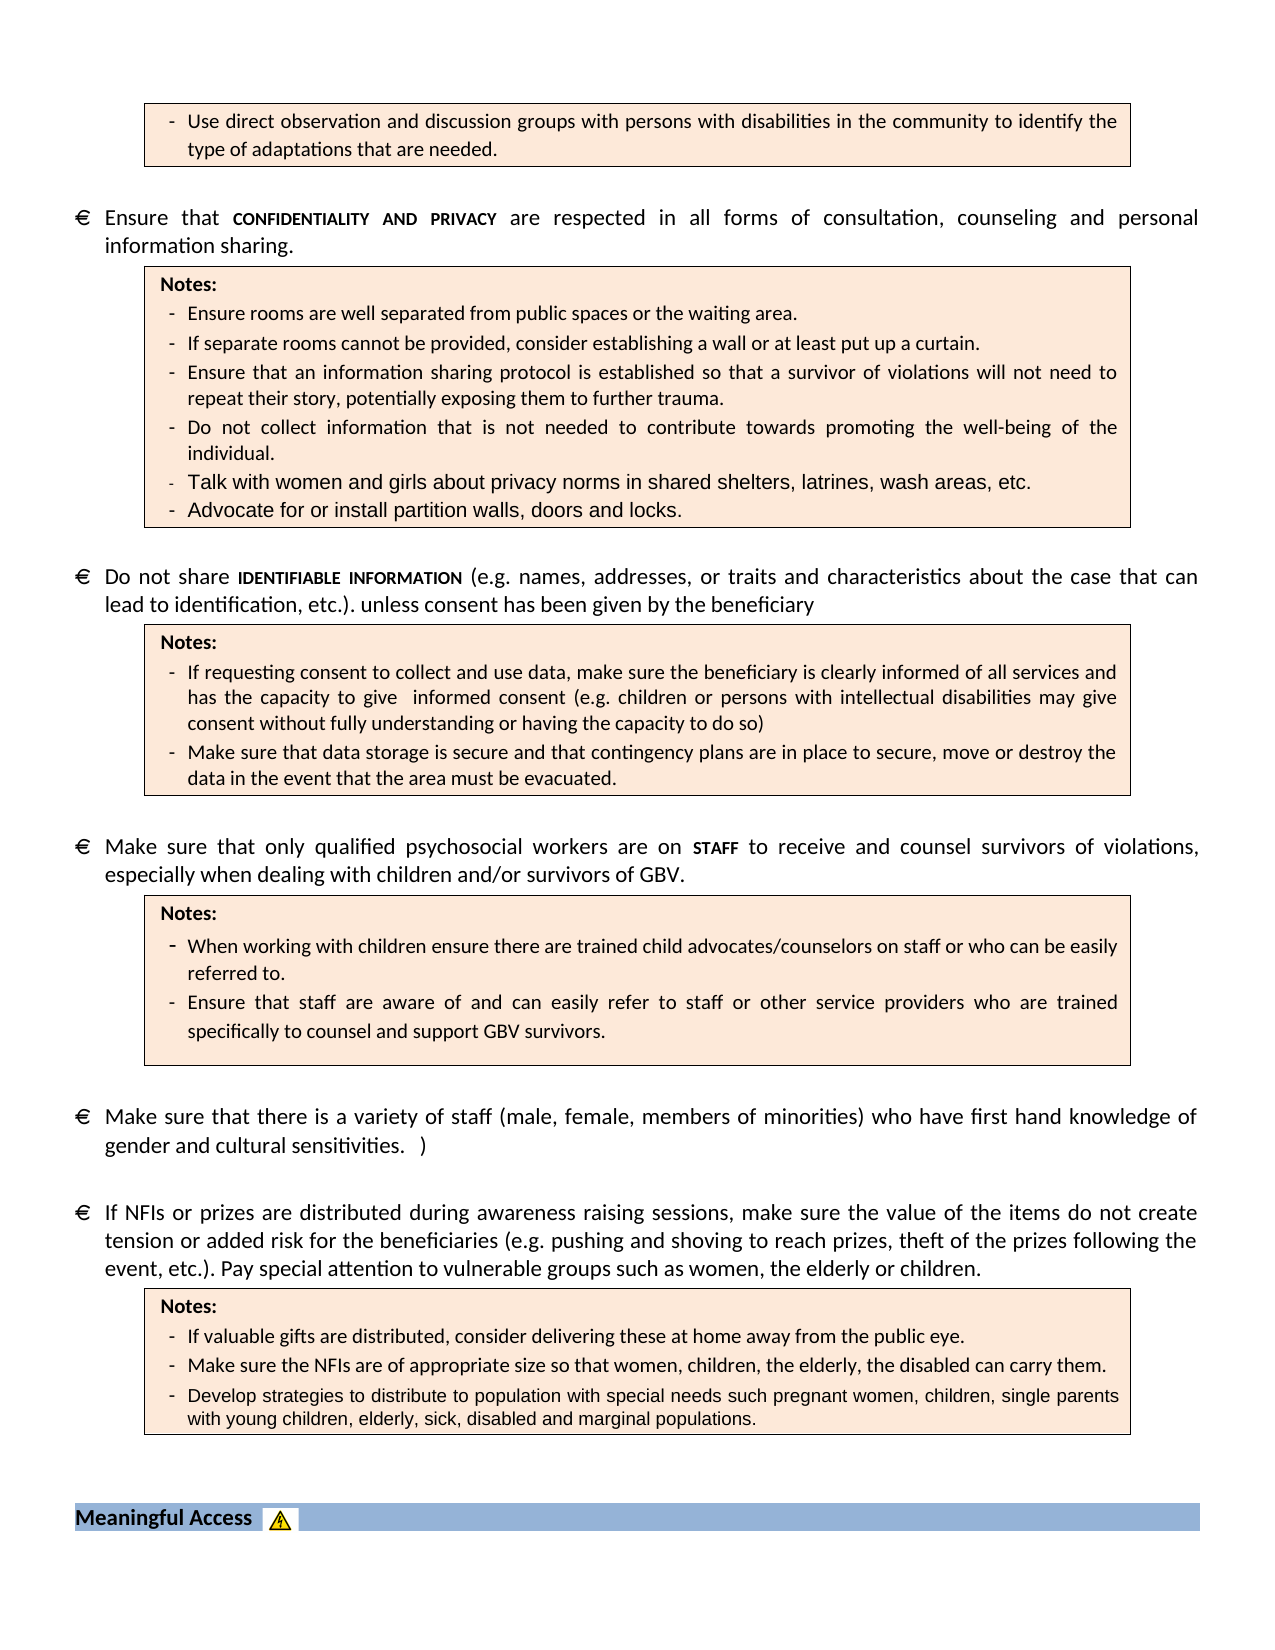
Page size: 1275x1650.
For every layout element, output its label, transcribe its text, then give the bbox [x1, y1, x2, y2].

table_header Notes: When working with children ensure there are trained child advocates/counselors on staff or who can be easily referred to. Ensure that staff are aware of and can easily refer to staff or other service providers who are trained specifically to counsel and support GBV survivors. [145, 896, 1130, 1065]
table_header Notes: If valuable gifts are distributed, consider delivering these at home away from the public eye. Make sure the NFIs are of appropriate size so that women, children, the elderly, the disabled can carry them. Develop strategies to distribute to population with special needs such pregnant women, children, single parents with young children, elderly, sick, disabled and marginal populations. [145, 1289, 1130, 1433]
list Do not share identifiable information (e.g. names, addresses, or traits and characteristics about the case that can lead to identification, etc.). unless consent has been given by the beneficiary [75, 562, 1200, 618]
table_header Notes: Ensure rooms are well separated from public spaces or the waiting area. If separate rooms cannot be provided, consider establishing a wall or at least put up a curtain. Ensure that an information sharing protocol is established so that a survivor of violations will not need to repeat their story, potentially exposing them to further trauma. Do not collect information that is not needed to contribute towards promoting the well-being of the individual. Talk with women and girls about privacy norms in shared shelters, latrines, wash areas, etc. Advocate for or install partition walls, doors and locks. [145, 267, 1130, 527]
list Ensure that confidentiality and privacy are respected in all forms of consultation, counseling and personal information sharing. [75, 203, 1200, 259]
list Make sure that only qualified psychosocial workers are on staff to receive and counsel survivors of violations, especially when dealing with children and/or survivors of GBV. [75, 832, 1200, 888]
list Make sure that there is a variety of staff (male, female, members of minorities) who have first hand knowledge of gender and cultural sensitivities. ) [75, 1102, 1200, 1159]
table_header Notes: If requesting consent to collect and use data, make sure the beneficiary is clearly informed of all services and has the capacity to give informed consent (e.g. children or persons with intellectual disabilities may give consent without fully understanding or having the capacity to do so) Make sure that data storage is secure and that contingency plans are in place to secure, move or destroy the data in the event that the area must be evacuated. [145, 625, 1130, 795]
list If NFIs or prizes are distributed during awareness raising sessions, make sure the value of the items do not create tension or added risk for the beneficiaries (e.g. pushing and shoving to reach prizes, theft of the prizes following the event, etc.). Pay special attention to vulnerable groups such as women, the elderly or children. [75, 1198, 1200, 1282]
text Meaningful Access [75, 1503, 1200, 1531]
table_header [145, 104, 1130, 166]
